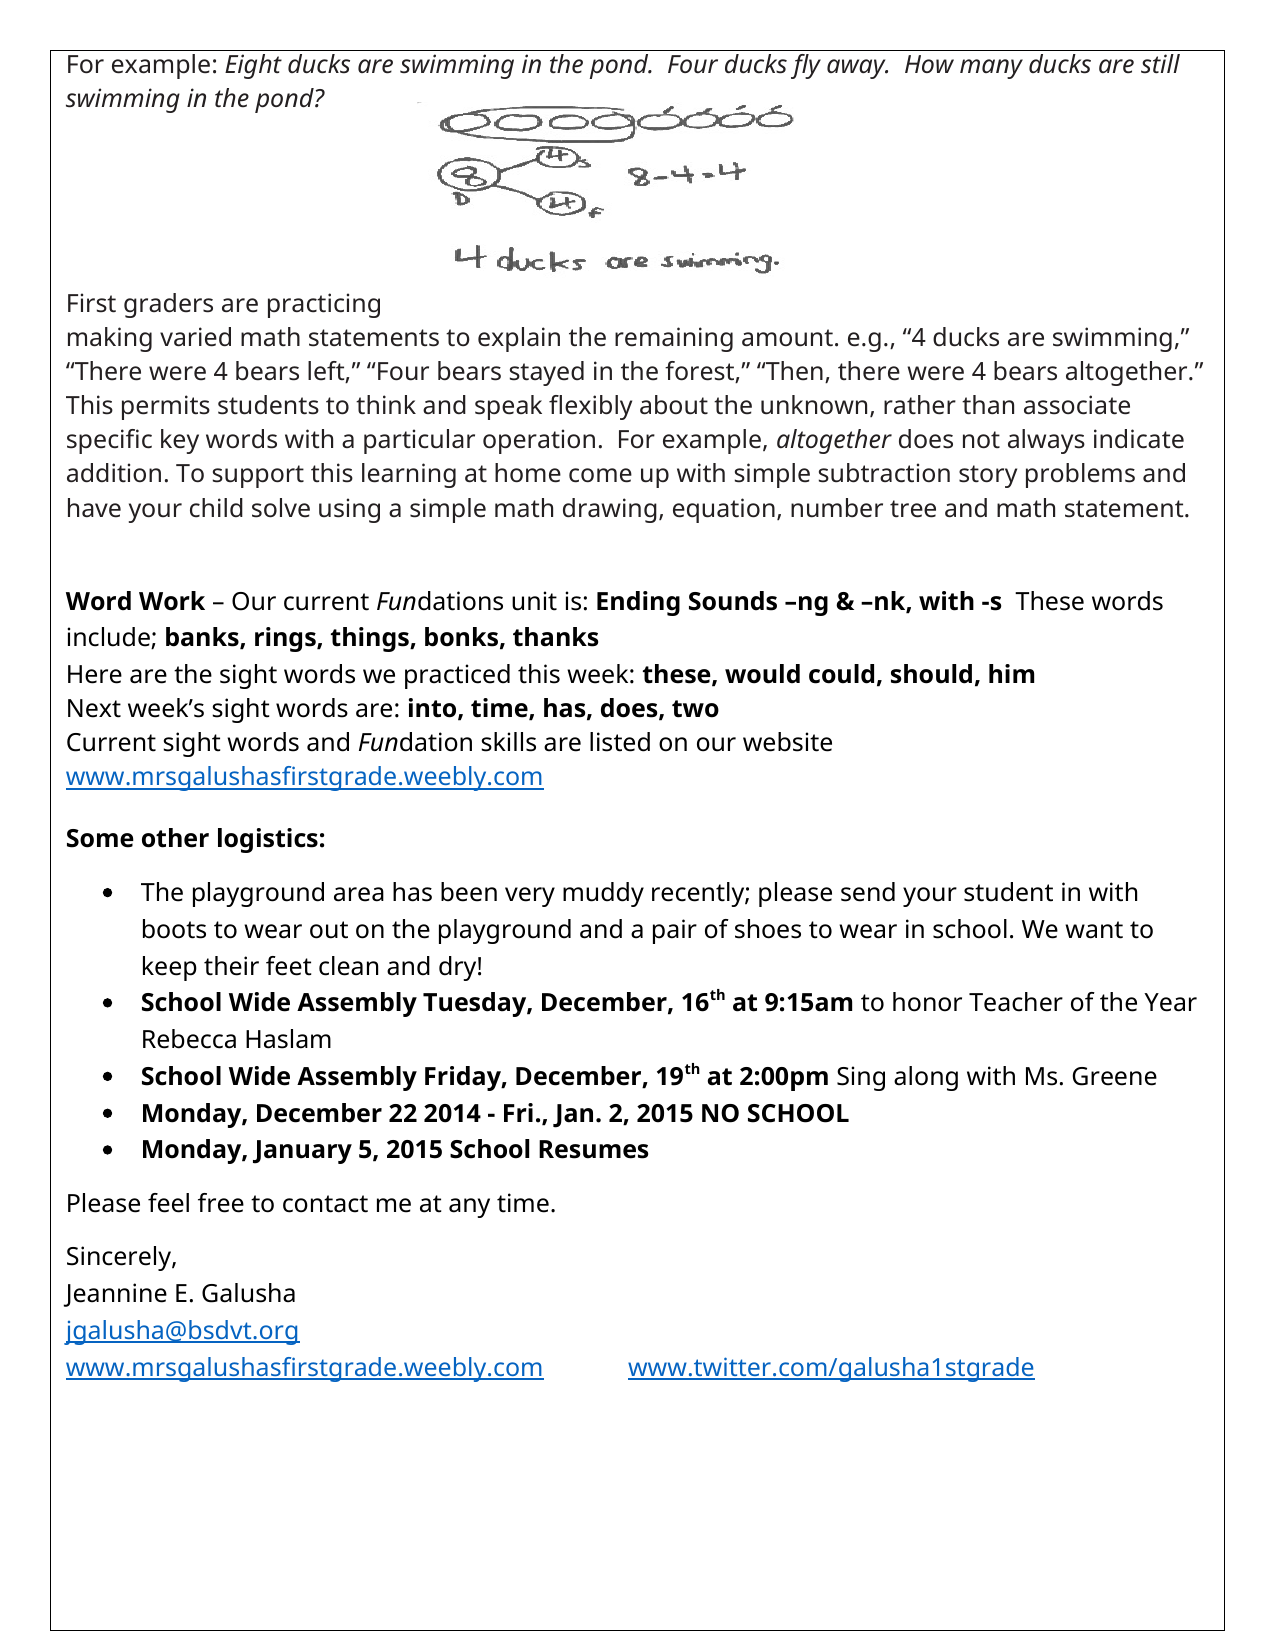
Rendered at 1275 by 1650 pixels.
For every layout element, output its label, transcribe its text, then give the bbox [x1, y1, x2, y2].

list School Wide Assembly Friday, December, 19th at 2:00pm Sing along with Ms. Greene [103, 1058, 1209, 1092]
text Sincerely, [66, 1239, 1209, 1273]
text www.mrsgalushasfirstgrade.weebly.com www.twitter.com/galusha1stgrade [66, 1349, 1209, 1383]
text Here are the sight words we practiced this week: these, would could, should, him [66, 657, 1209, 691]
text Next week’s sight words are: into, time, has, does, two [66, 691, 1209, 725]
text jgalusha@bsdvt.org [66, 1312, 1209, 1346]
text Jeannine E. Galusha [66, 1276, 1209, 1310]
text Please feel free to contact me at any time. [66, 1185, 1209, 1219]
list The playground area has been very muddy recently; please send your student in with boots to wear out on the playground and a pair of shoes to wear in school. We want to keep their feet clean and dry! [103, 874, 1209, 982]
text Word Work – Our current Fundations unit is: Ending Sounds –ng & –nk, with -s These words include; banks, rings, things, bonks, thanks [66, 583, 1209, 654]
text For example: Eight ducks are swimming in the pond. Four ducks fly away. How many ducks are still swimming in the pond? [66, 51, 1209, 115]
text Current sight words and Fundation skills are listed on our website www.mrsgalushasfirstgrade.weebly.com [66, 725, 1209, 793]
list School Wide Assembly Tuesday, December, 16th at 9:15am to honor Teacher of the Year Rebecca Haslam [103, 985, 1209, 1056]
list Monday, January 5, 2015 School Resumes [103, 1132, 1209, 1166]
picture [417, 102, 794, 280]
text Some other logistics: [66, 821, 1209, 855]
text First graders are practicing making varied math statements to explain the remaining amount. e.g., “4 ducks are swimming,” “There were 4 bears left,” “Four bears stayed in the forest,” “Then, there were 4 bears altogether.” This permits students to think and speak flexibly about the unknown, rather than associate specific key words with a particular operation. For example, altogether does not always indicate addition. To support this learning at home come up with simple subtraction story problems and have your child solve using a simple math drawing, equation, number tree and math statement. [66, 286, 1209, 524]
list Monday, December 22 2014 - Fri., Jan. 2, 2015 NO SCHOOL [103, 1095, 1209, 1129]
